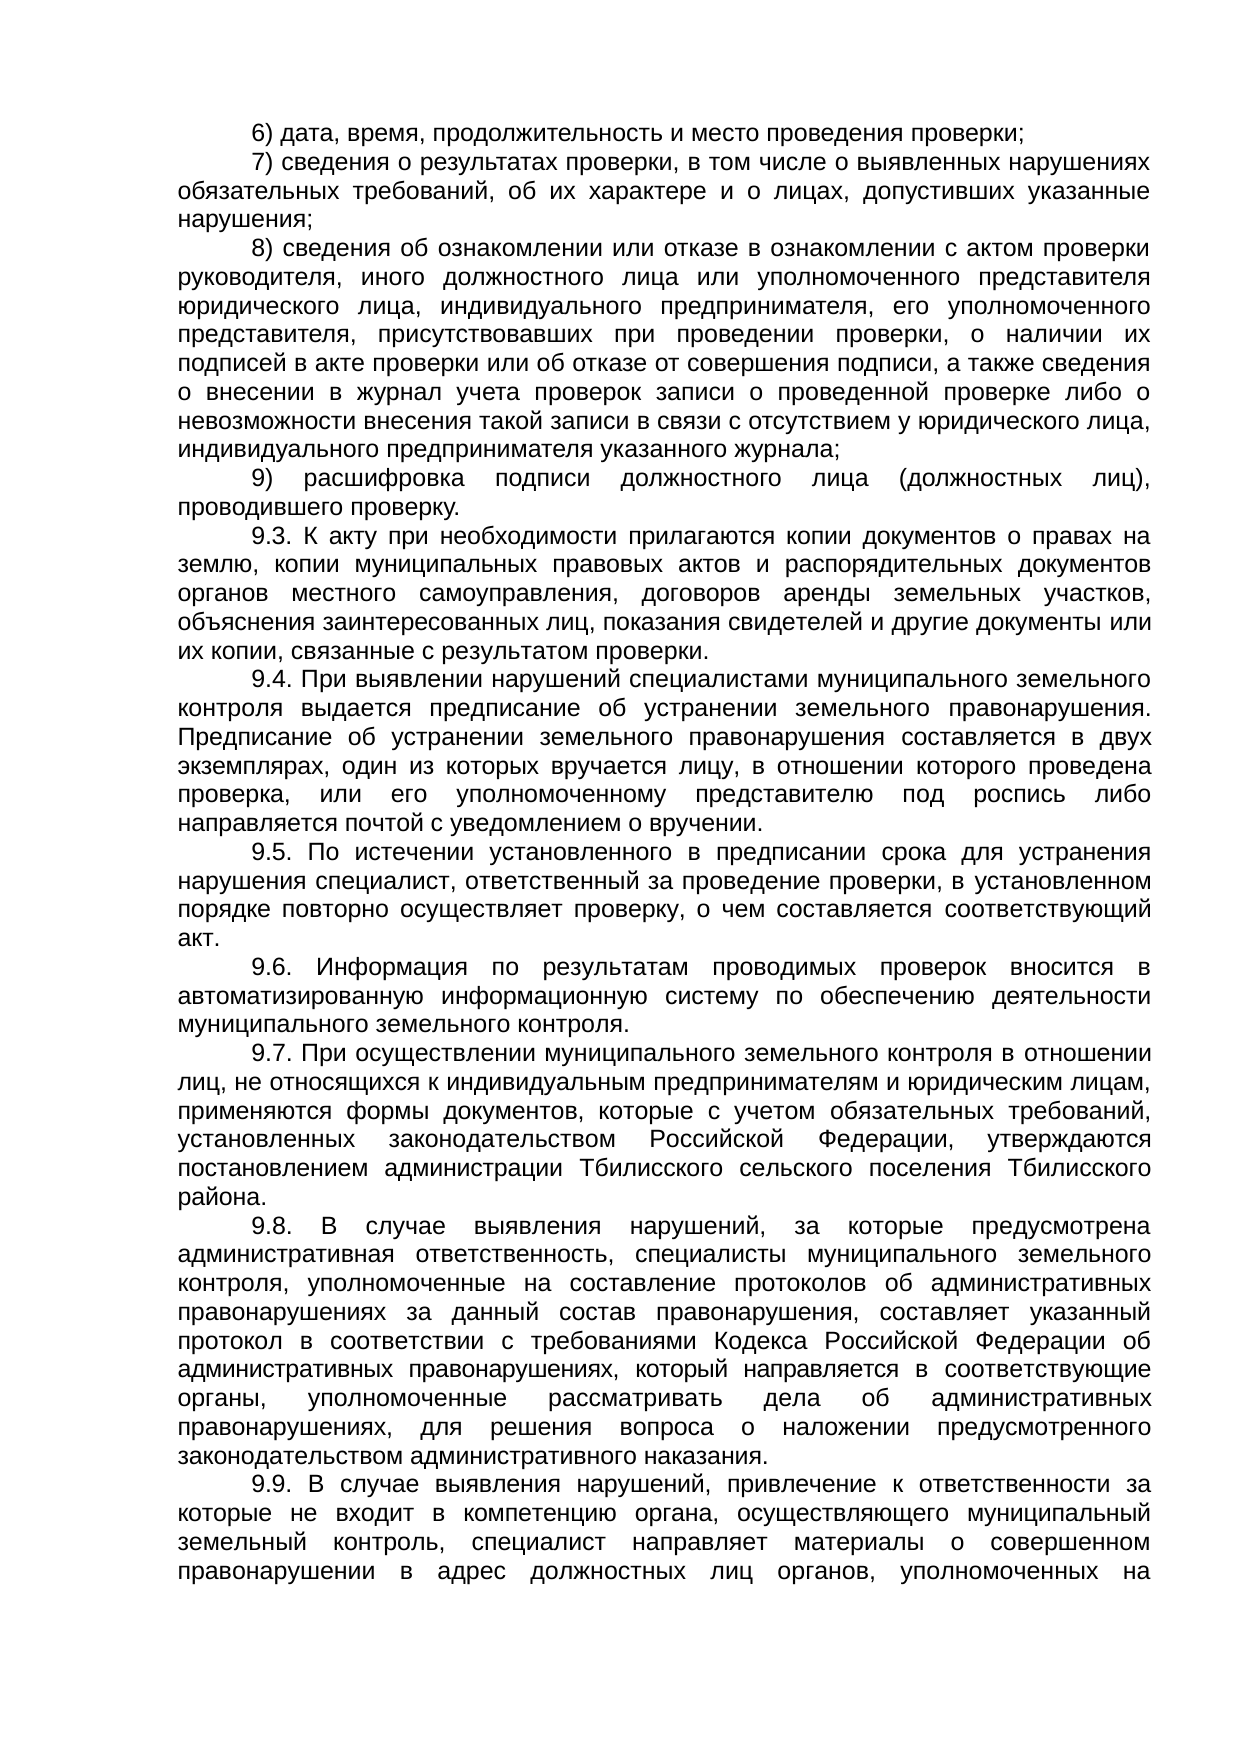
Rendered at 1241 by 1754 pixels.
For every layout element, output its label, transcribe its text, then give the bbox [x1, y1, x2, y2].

text 9.7. При осуществлении муниципального земельного контроля в отношении лиц, не относящихся к индивидуальным предпринимателям и юридическим лицам, применяются формы документов, которые с учетом обязательных требований, установленных законодательством Российской Федерации, утверждаются постановлением администрации Тбилисского сельского поселения Тбилисского района. [177, 1038, 1152, 1211]
text 7) сведения о результатах проверки, в том числе о выявленных нарушениях обязательных требований, об их характере и о лицах, допустивших указанные нарушения; [177, 147, 1152, 233]
text 8) сведения об ознакомлении или отказе в ознакомлении с актом проверки руководителя, иного должностного лица или уполномоченного представителя юридического лица, индивидуального предпринимателя, его уполномоченного представителя, присутствовавших при проведении проверки, о наличии их подписей в акте проверки или об отказе от совершения подписи, а также сведения о внесении в журнал учета проверок записи о проведенной проверке либо о невозможности внесения такой записи в связи с отсутствием у юридического лица, индивидуального предпринимателя указанного журнала; [177, 233, 1152, 463]
text 9.8. В случае выявления нарушений, за которые предусмотрена административная ответственность, специалисты муниципального земельного контроля, уполномоченные на составление протоколов об административных правонарушениях за данный состав правонарушения, составляет указанный протокол в соответствии с требованиями Кодекса Российской Федерации об административных правонарушениях, который направляется в соответствующие органы, уполномоченные рассматривать дела об административных правонарушениях, для решения вопроса о наложении предусмотренного законодательством административного наказания. [177, 1211, 1152, 1469]
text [177, 1469, 1152, 1584]
text 9.5. По истечении установленного в предписании срока для устранения нарушения специалист, ответственный за проведение проверки, в установленном порядке повторно осуществляет проверку, о чем составляется соответствующий акт. [177, 837, 1152, 952]
text 6) дата, время, продолжительность и место проведения проверки; [177, 118, 1152, 147]
text 9) расшифровка подписи должностного лица (должностных лиц), проводившего проверку. [177, 463, 1152, 521]
text 9.3. К акту при необходимости прилагаются копии документов о правах на землю, копии муниципальных правовых актов и распорядительных документов органов местного самоуправления, договоров аренды земельных участков, объяснения заинтересованных лиц, показания свидетелей и другие документы или их копии, связанные с результатом проверки. [177, 521, 1152, 664]
text 9.6. Информация по результатам проводимых проверок вносится в автоматизированную информационную систему по обеспечению деятельности муниципального земельного контроля. [177, 952, 1152, 1038]
text 9.4. При выявлении нарушений специалистами муниципального земельного контроля выдается предписание об устранении земельного правонарушения. Предписание об устранении земельного правонарушения составляется в двух экземплярах, один из которых вручается лицу, в отношении которого проведена проверка, или его уполномоченному представителю под роспись либо направляется почтой с уведомлением о вручении. [177, 664, 1152, 837]
